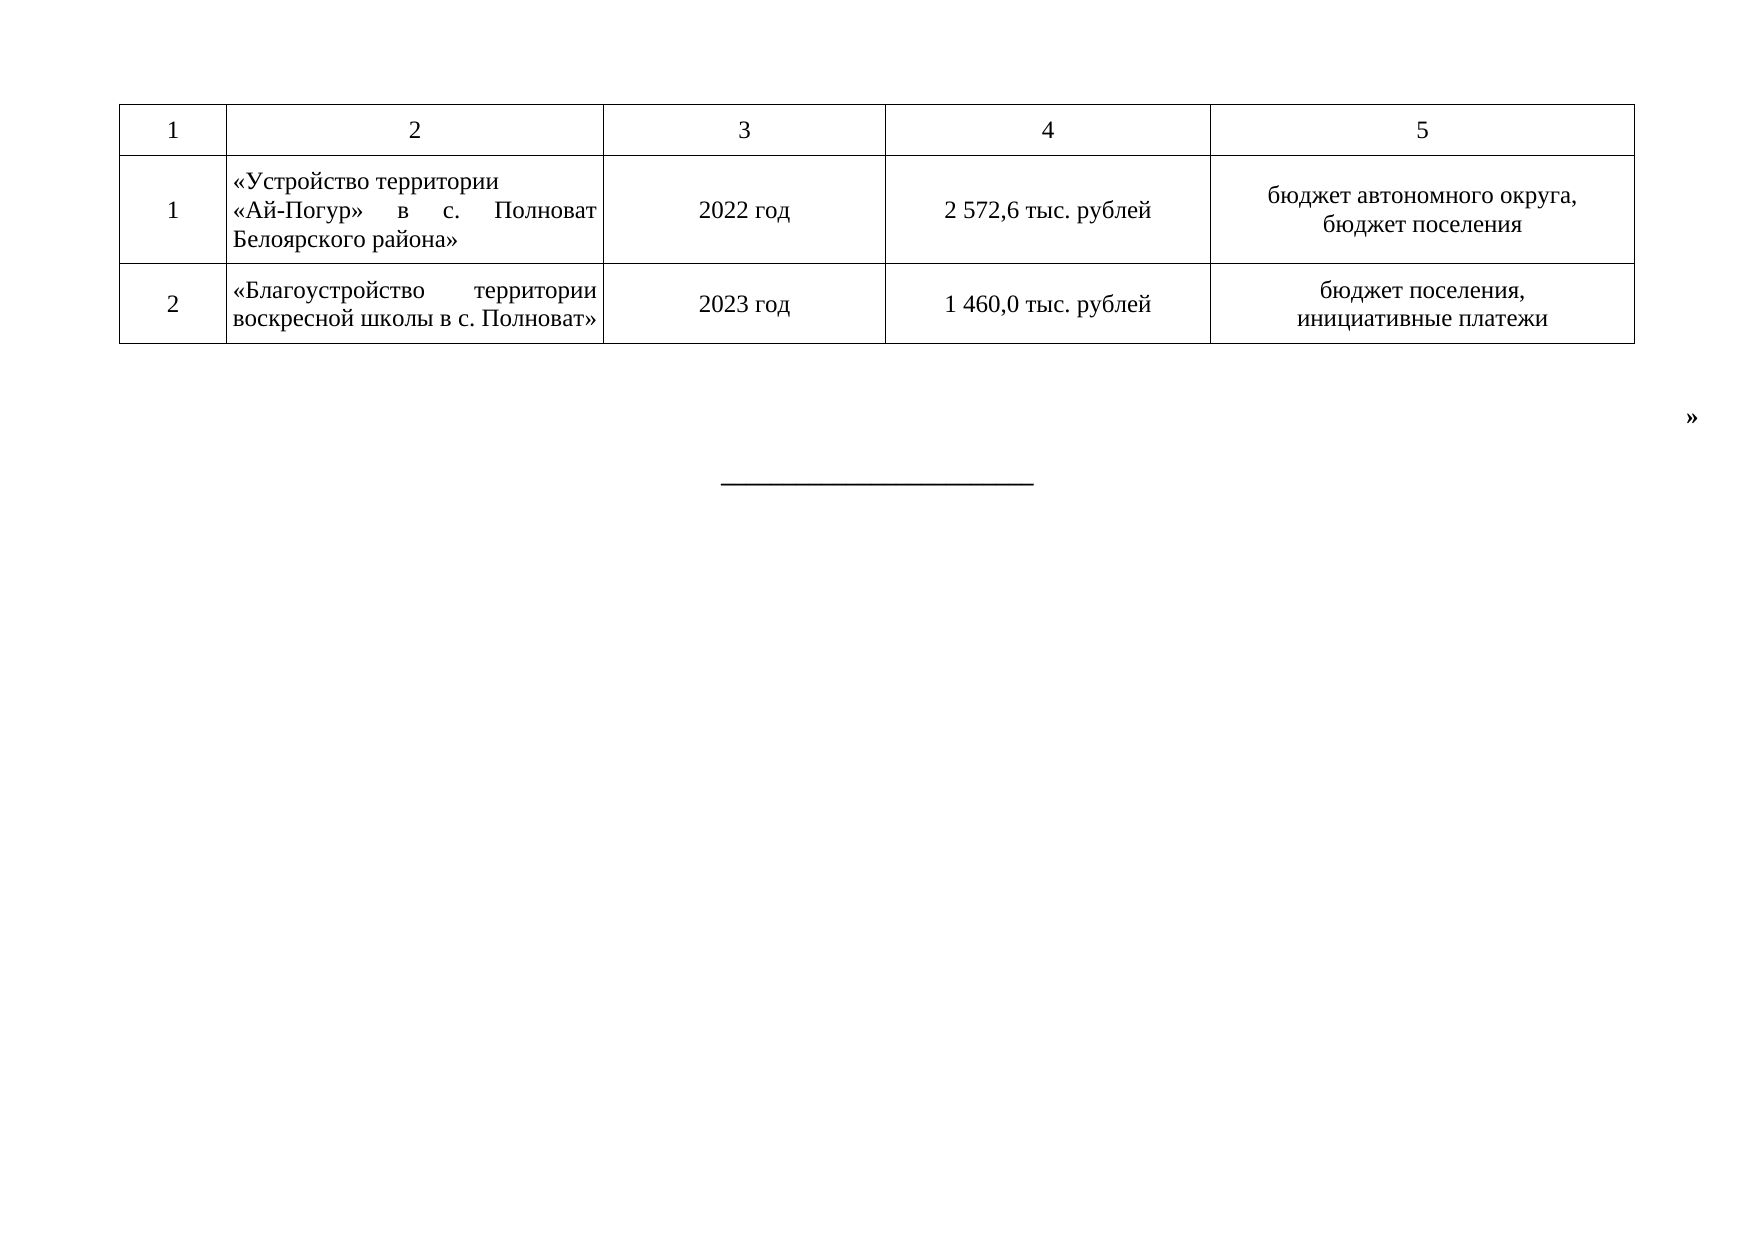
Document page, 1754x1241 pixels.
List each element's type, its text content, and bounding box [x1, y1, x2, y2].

table_cell 3 [604, 105, 885, 154]
table_cell 1 460,0 тыс. рублей [886, 264, 1210, 343]
text » [118, 401, 1698, 430]
table_cell 4 [886, 105, 1210, 154]
table_cell 5 [1211, 105, 1634, 154]
table_cell «Устройство территории «Ай-Погур» в с. Полноват Белоярского района» [227, 156, 603, 263]
table_cell бюджет поселения, инициативные платежи [1211, 264, 1634, 343]
table_cell 2 572,6 тыс. рублей [886, 156, 1210, 263]
table_cell «Благоустройство территории воскресной школы в с. Полноват» [227, 264, 603, 343]
table_cell 1 [120, 105, 226, 154]
table_cell 2 [120, 264, 226, 343]
table_cell 2023 год [604, 264, 885, 343]
table_cell 1 [120, 156, 226, 263]
table_cell бюджет автономного округа, бюджет поселения [1211, 156, 1634, 263]
text _________________________ [118, 459, 1636, 488]
table_cell 2 [227, 105, 603, 154]
table_cell 2022 год [604, 156, 885, 263]
